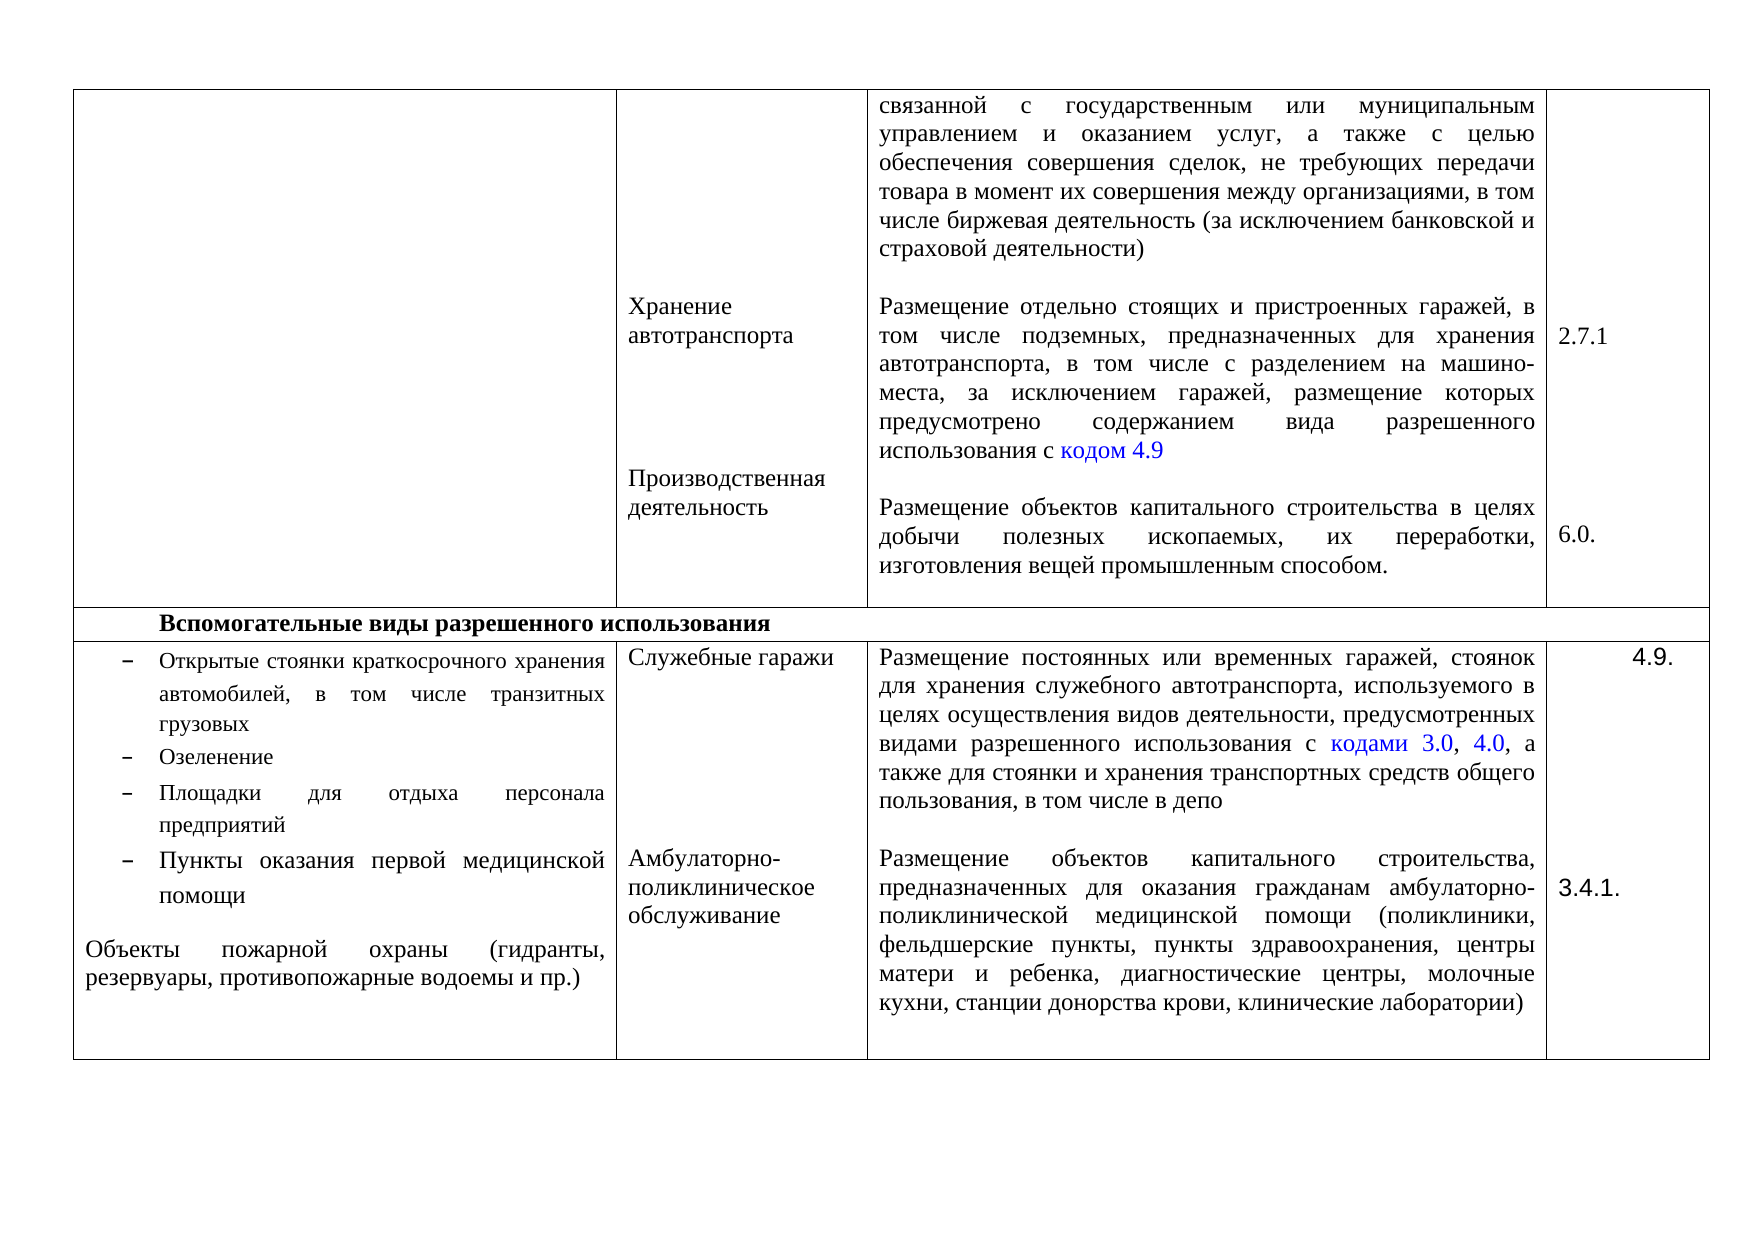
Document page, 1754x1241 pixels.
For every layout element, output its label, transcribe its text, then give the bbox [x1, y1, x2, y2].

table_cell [74, 90, 616, 607]
table_cell Вспомогательные виды разрешенного использования [74, 608, 1709, 641]
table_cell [617, 642, 867, 1059]
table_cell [74, 642, 616, 1059]
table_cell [617, 90, 867, 607]
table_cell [868, 642, 1546, 1059]
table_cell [1547, 90, 1709, 607]
table_cell 4.9. 3.4.1. 12.0.2 [1547, 642, 1709, 1059]
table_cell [868, 90, 1546, 607]
